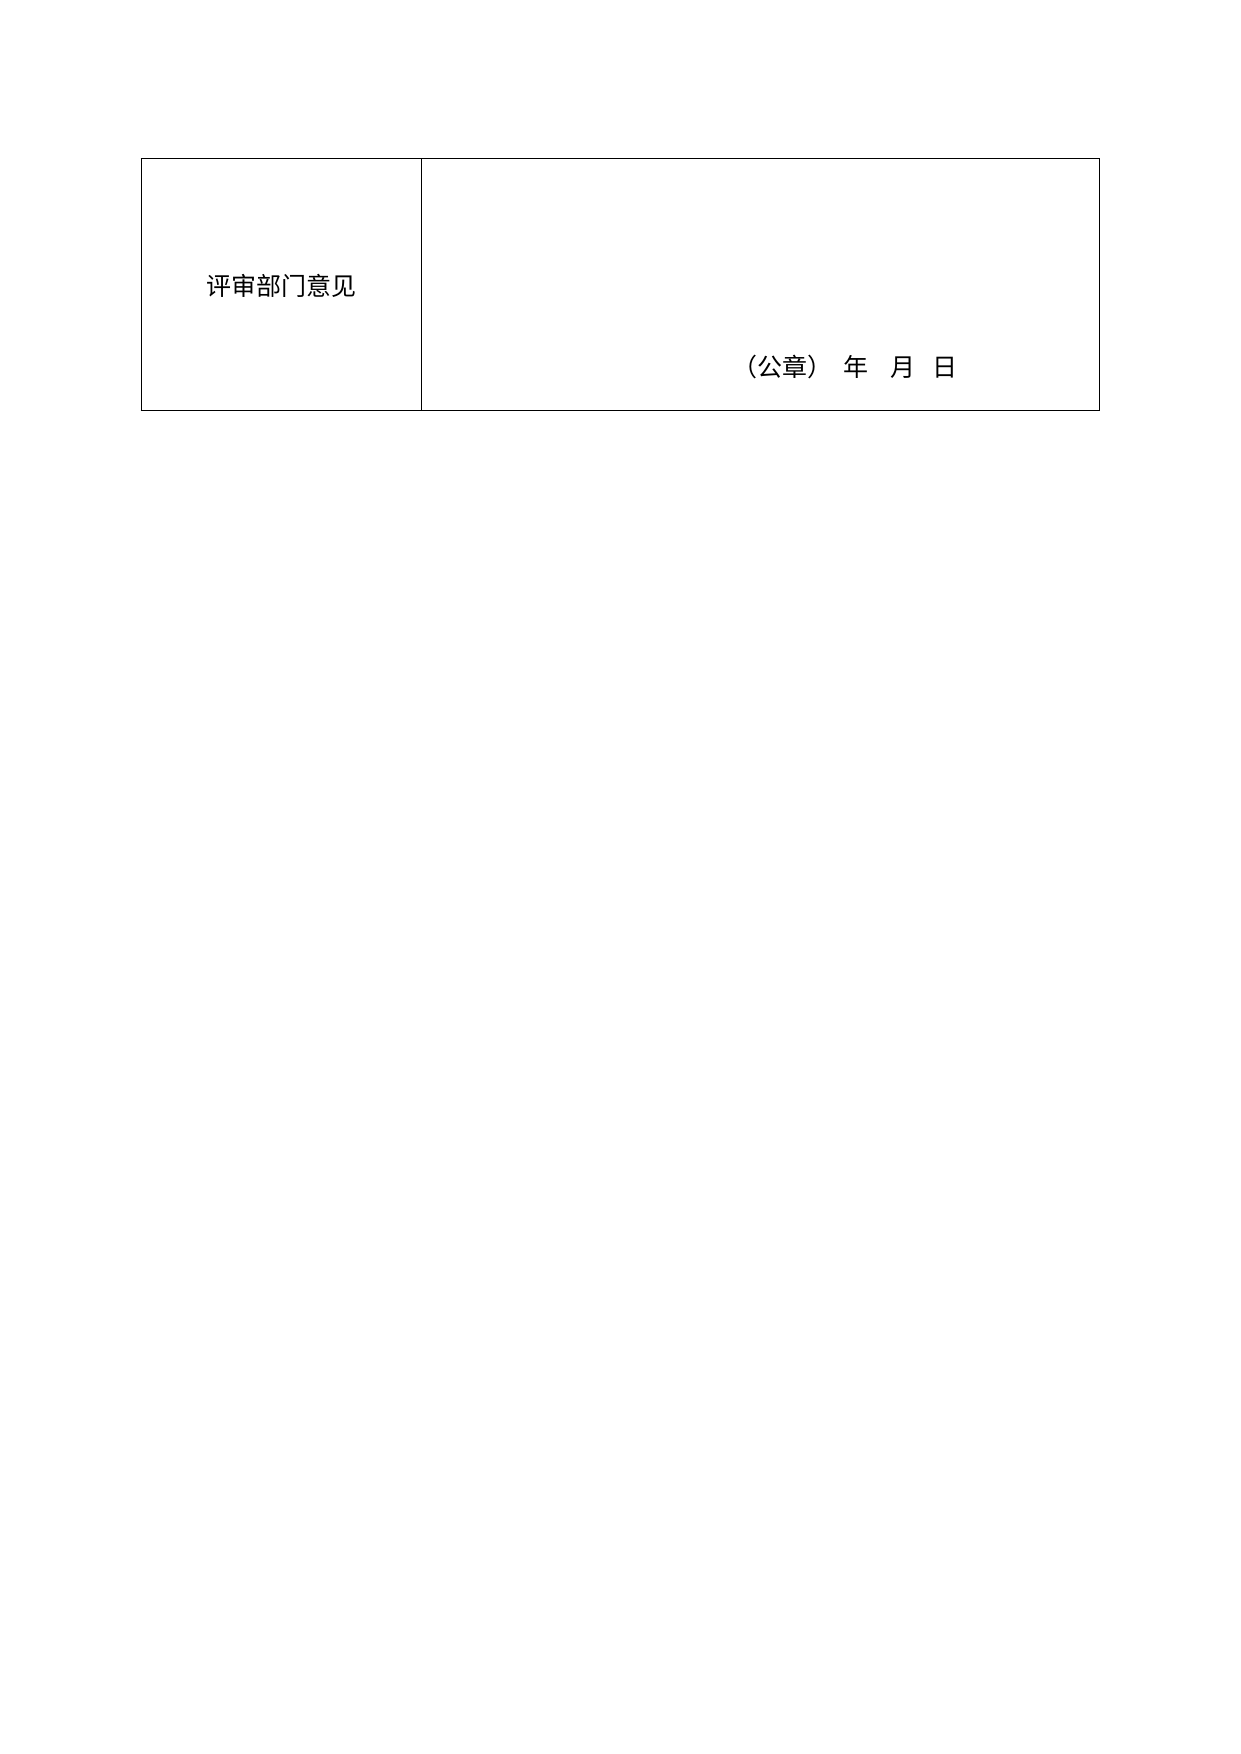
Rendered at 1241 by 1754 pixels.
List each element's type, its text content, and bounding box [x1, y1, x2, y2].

table_cell 评审部门意见 [142, 159, 421, 410]
table_cell （公章） 年 月 日 [422, 159, 1099, 410]
